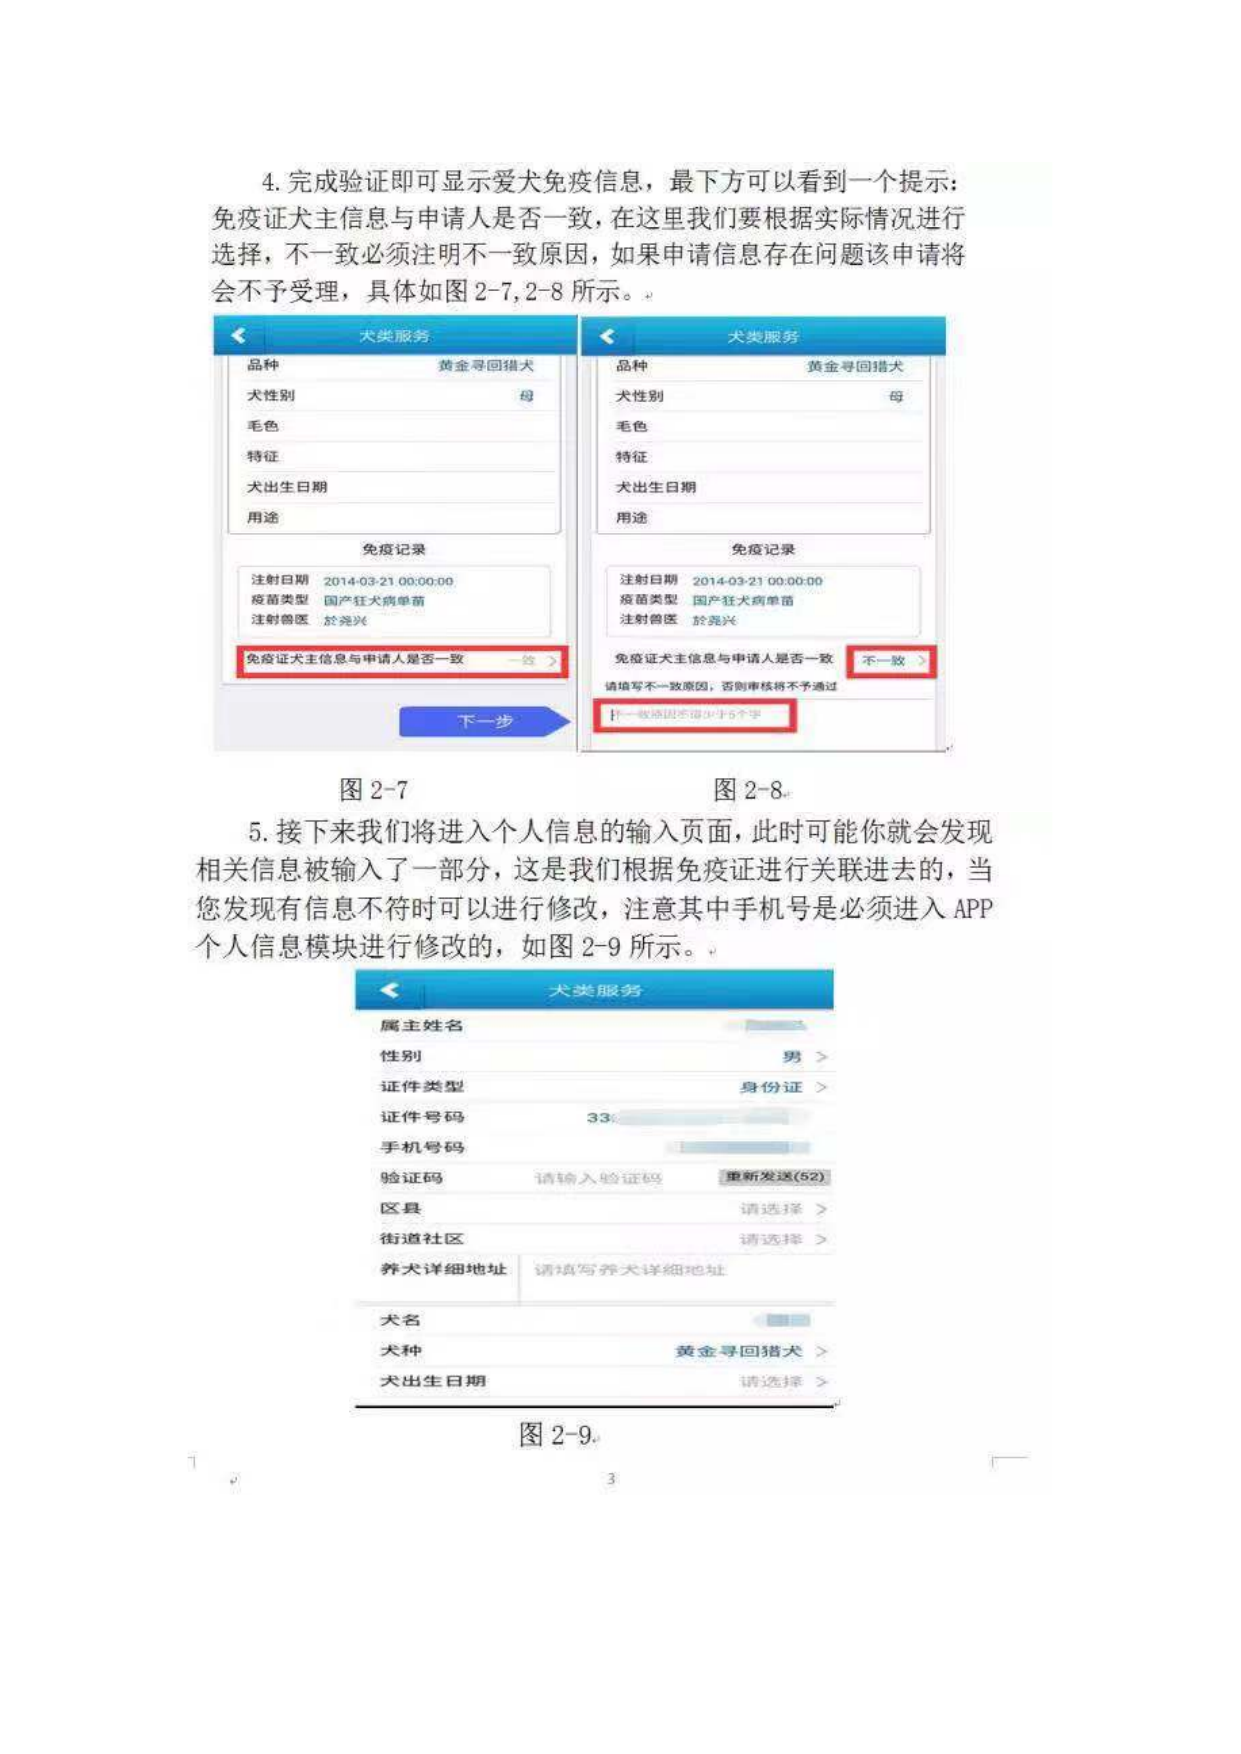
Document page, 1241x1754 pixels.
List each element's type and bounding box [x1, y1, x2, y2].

picture [187, 812, 1053, 1495]
picture [187, 162, 1053, 811]
